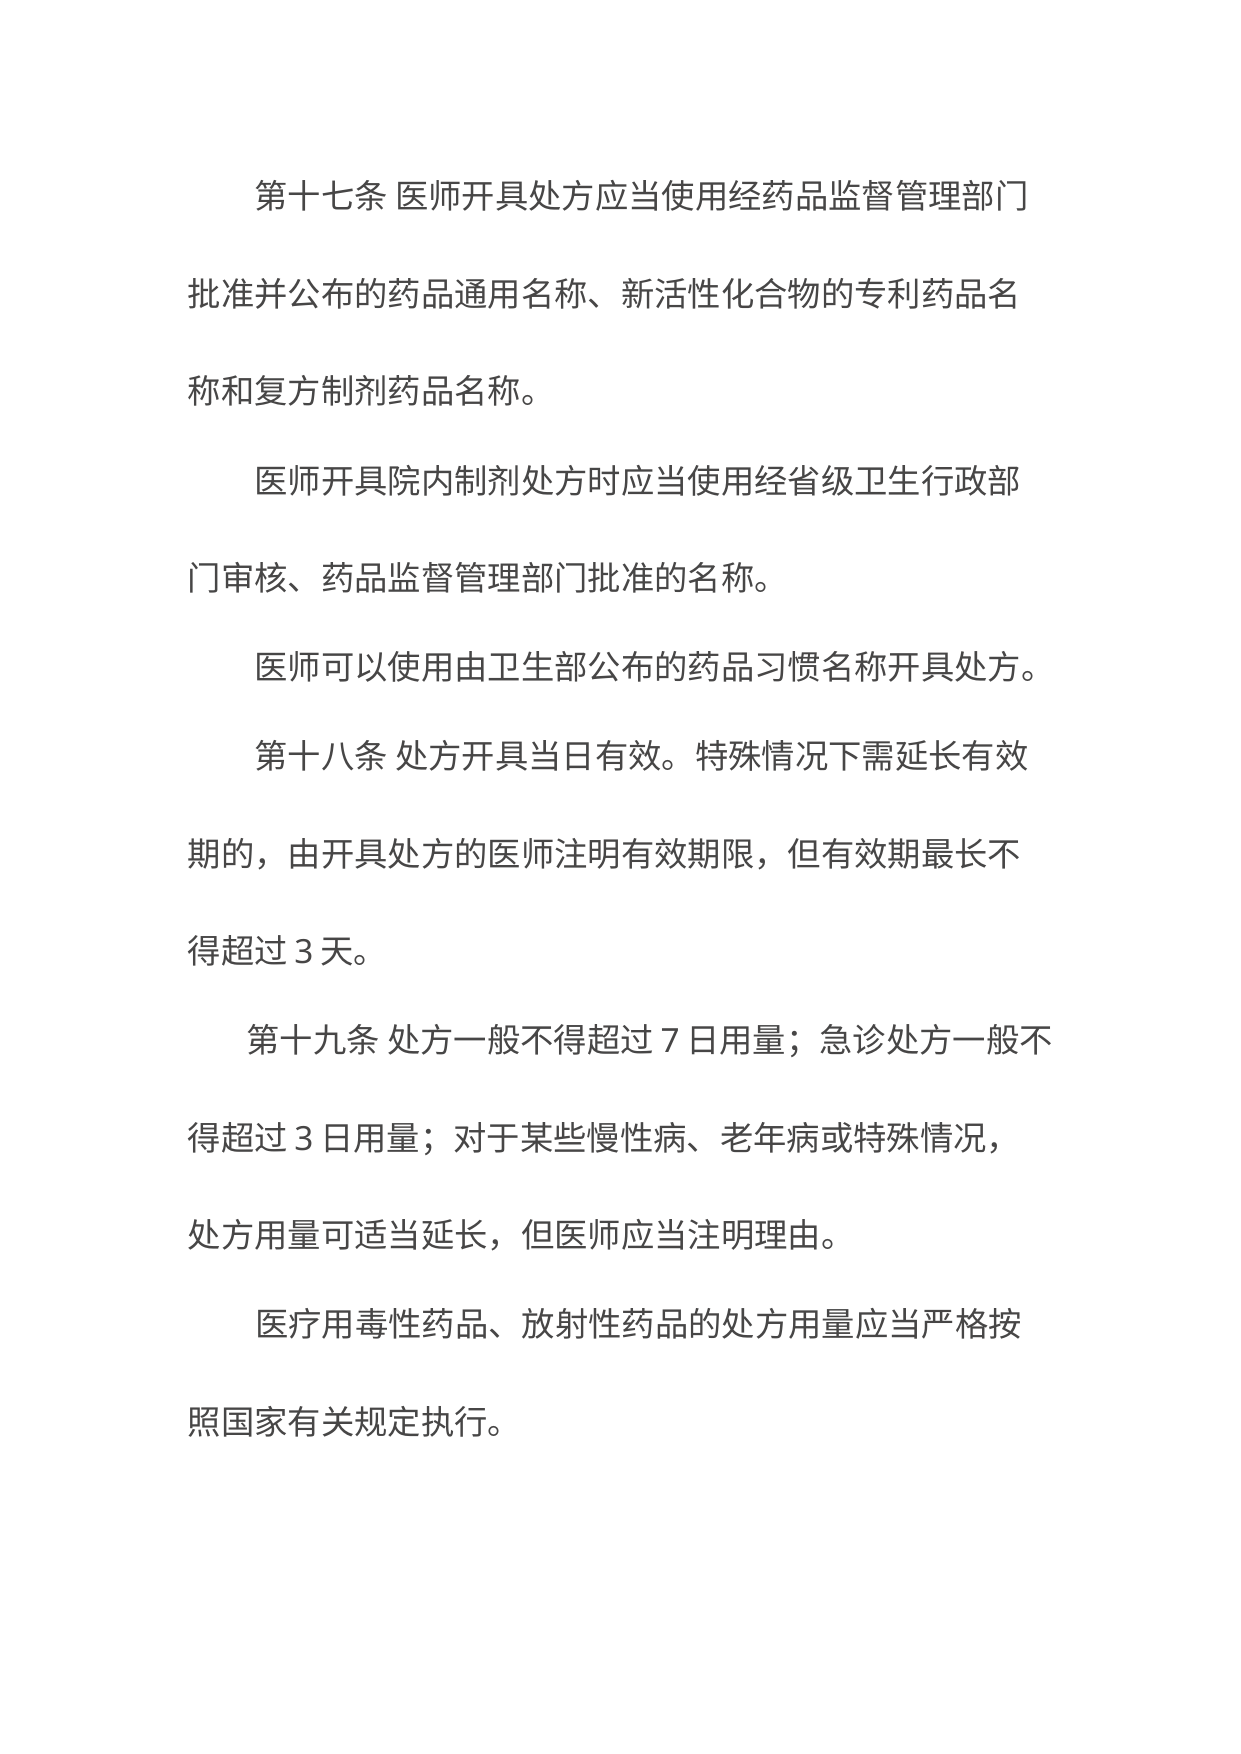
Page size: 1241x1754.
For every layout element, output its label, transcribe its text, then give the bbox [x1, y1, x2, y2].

text 第十八条 处方开具当日有效。特殊情况下需延长有效期的，由开具处方的医师注明有效期限，但有效期最长不得超过3天。 [187, 722, 1053, 982]
text 医师可以使用由卫生部公布的药品习惯名称开具处方。 [187, 633, 1053, 698]
text 第十七条 医师开具处方应当使用经药品监督管理部门批准并公布的药品通用名称、新活性化合物的专利药品名称和复方制剂药品名称。 [187, 162, 1053, 422]
text 医疗用毒性药品、放射性药品的处方用量应当严格按照国家有关规定执行。 [187, 1290, 1053, 1452]
text 医师开具院内制剂处方时应当使用经省级卫生行政部门审核、药品监督管理部门批准的名称。 [187, 446, 1053, 608]
text 第十九条 处方一般不得超过7日用量；急诊处方一般不得超过3日用量；对于某些慢性病、老年病或特殊情况，处方用量可适当延长，但医师应当注明理由。 [187, 1006, 1053, 1266]
